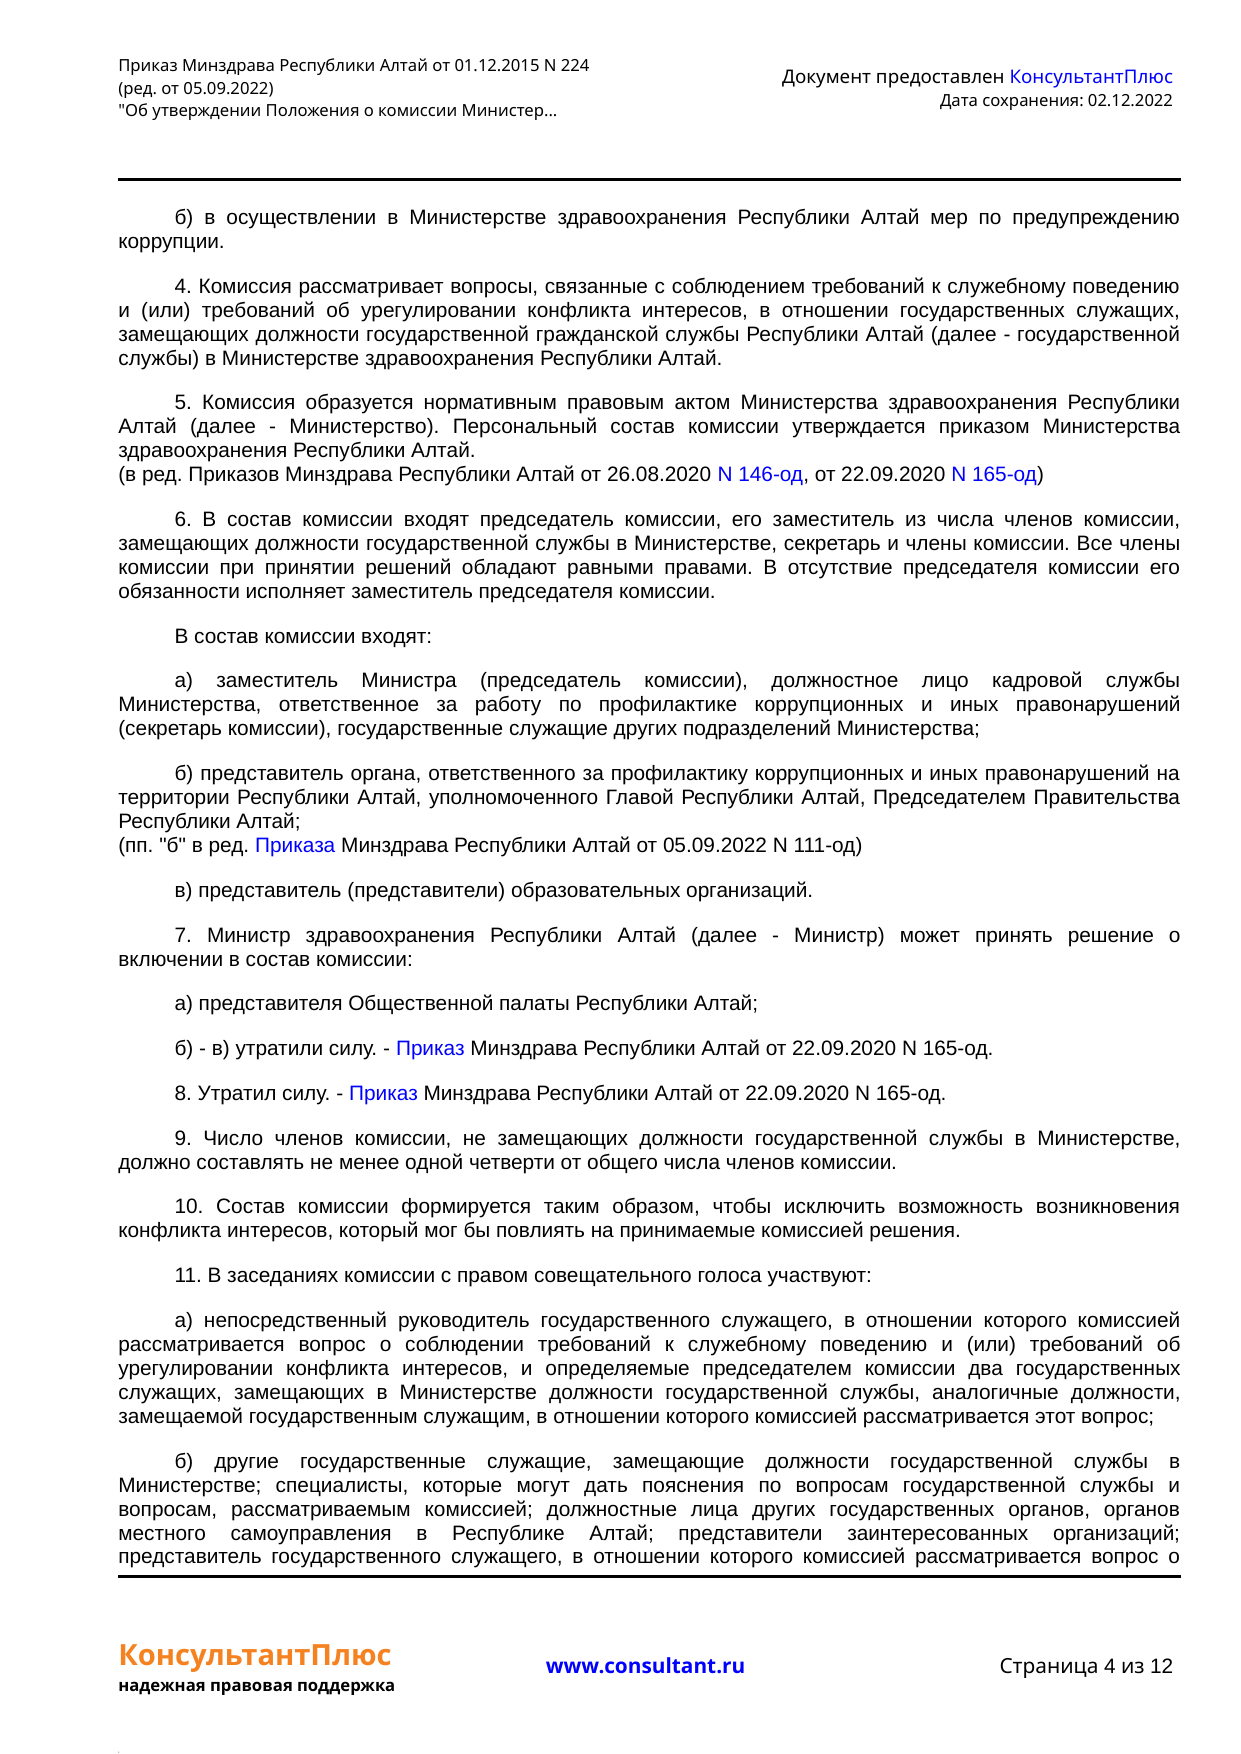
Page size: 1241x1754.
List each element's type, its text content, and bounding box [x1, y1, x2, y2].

text 8. Утратил силу. - Приказ Минздрава Республики Алтай от 22.09.2020 N 165-од. [118, 1081, 1181, 1105]
text а) заместитель Министра (председатель комиссии), должностное лицо кадровой службы Министерства, ответственное за работу по профилактике коррупционных и иных правонарушений (секретарь комиссии), государственные служащие других подразделений Министерства; [118, 668, 1181, 740]
text 5. Комиссия образуется нормативным правовым актом Министерства здравоохранения Республики Алтай (далее - Министерство). Персональный состав комиссии утверждается приказом Министерства здравоохранения Республики Алтай. [118, 390, 1181, 462]
text в) представитель (представители) образовательных организаций. [118, 878, 1181, 902]
text 4. Комиссия рассматривает вопросы, связанные с соблюдением требований к служебному поведению и (или) требований об урегулировании конфликта интересов, в отношении государственных служащих, замещающих должности государственной гражданской службы Республики Алтай (далее - государственной службы) в Министерстве здравоохранения Республики Алтай. [118, 273, 1181, 369]
text б) в осуществлении в Министерстве здравоохранения Республики Алтай мер по предупреждению коррупции. [118, 205, 1181, 253]
text (пп. "б" в ред. Приказа Минздрава Республики Алтай от 05.09.2022 N 111-од) [118, 833, 1181, 857]
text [118, 1448, 1181, 1568]
text б) - в) утратили силу. - Приказ Минздрава Республики Алтай от 22.09.2020 N 165-од. [118, 1036, 1181, 1060]
text 10. Состав комиссии формируется таким образом, чтобы исключить возможность возникновения конфликта интересов, который мог бы повлиять на принимаемые комиссией решения. [118, 1194, 1181, 1242]
text 7. Министр здравоохранения Республики Алтай (далее - Министр) может принять решение о включении в состав комиссии: [118, 922, 1181, 970]
text 9. Число членов комиссии, не замещающих должности государственной службы в Министерстве, должно составлять не менее одной четверти от общего числа членов комиссии. [118, 1126, 1181, 1173]
text (в ред. Приказов Минздрава Республики Алтай от 26.08.2020 N 146-од, от 22.09.2020 N 165-од) [118, 462, 1181, 486]
text а) представителя Общественной палаты Республики Алтай; [118, 991, 1181, 1015]
text 11. В заседаниях комиссии с правом совещательного голоса участвуют: [118, 1263, 1181, 1287]
text В состав комиссии входят: [118, 623, 1181, 647]
text а) непосредственный руководитель государственного служащего, в отношении которого комиссией рассматривается вопрос о соблюдении требований к служебному поведению и (или) требований об урегулировании конфликта интересов, и определяемые председателем комиссии два государственных служащих, замещающих в Министерстве должности государственной службы, аналогичные должности, замещаемой государственным служащим, в отношении которого комиссией рассматривается этот вопрос; [118, 1308, 1181, 1428]
text б) представитель органа, ответственного за профилактику коррупционных и иных правонарушений на территории Республики Алтай, уполномоченного Главой Республики Алтай, Председателем Правительства Республики Алтай; [118, 761, 1181, 833]
text 6. В состав комиссии входят председатель комиссии, его заместитель из числа членов комиссии, замещающих должности государственной службы в Министерстве, секретарь и члены комиссии. Все члены комиссии при принятии решений обладают равными правами. В отсутствие председателя комиссии его обязанности исполняет заместитель председателя комиссии. [118, 507, 1181, 603]
